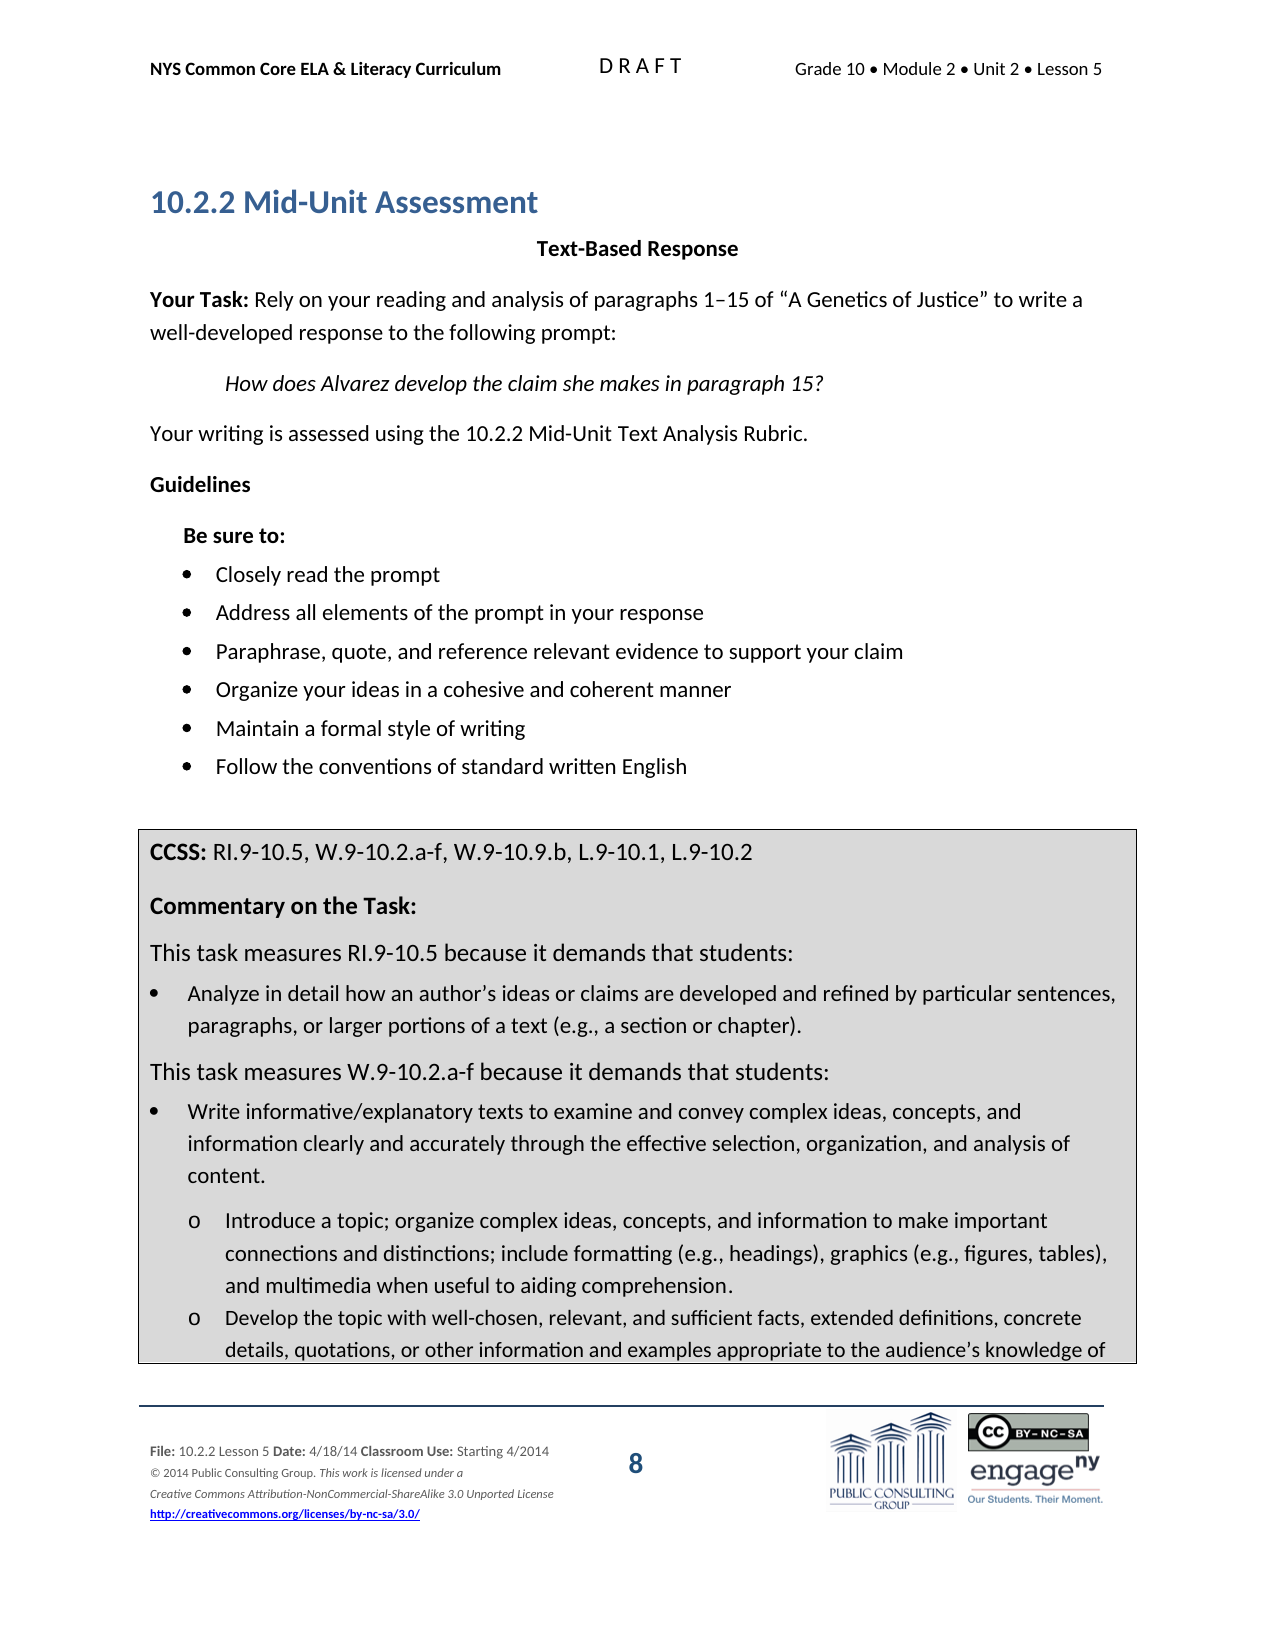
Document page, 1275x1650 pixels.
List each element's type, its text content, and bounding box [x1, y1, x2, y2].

list Maintain a formal style of writing [183, 714, 1125, 742]
list Closely read the prompt [183, 560, 1125, 588]
text Your writing is assessed using the 10.2.2 Mid-Unit Text Analysis Rubric. [150, 419, 1125, 448]
picture [825, 1408, 1104, 1513]
list Organize your ideas in a cohesive and coherent manner [183, 675, 1125, 703]
list Paraphrase, quote, and reference relevant evidence to support your claim [183, 637, 1125, 665]
text Your Task: Rely on your reading and analysis of paragraphs 1–15 of “A Genetics of Justice” to write a well-developed response to the following prompt: [150, 286, 1125, 346]
text Text-Based Response [150, 234, 1125, 263]
list Follow the conventions of standard written English [183, 752, 1125, 780]
text How does Alvarez develop the claim she makes in paragraph 15? [150, 369, 975, 397]
text Be sure to: [183, 521, 1125, 549]
text 10.2.2 Mid-Unit Assessment [150, 181, 1125, 222]
list Address all elements of the prompt in your response [183, 598, 1125, 626]
text Guidelines [150, 471, 1125, 498]
